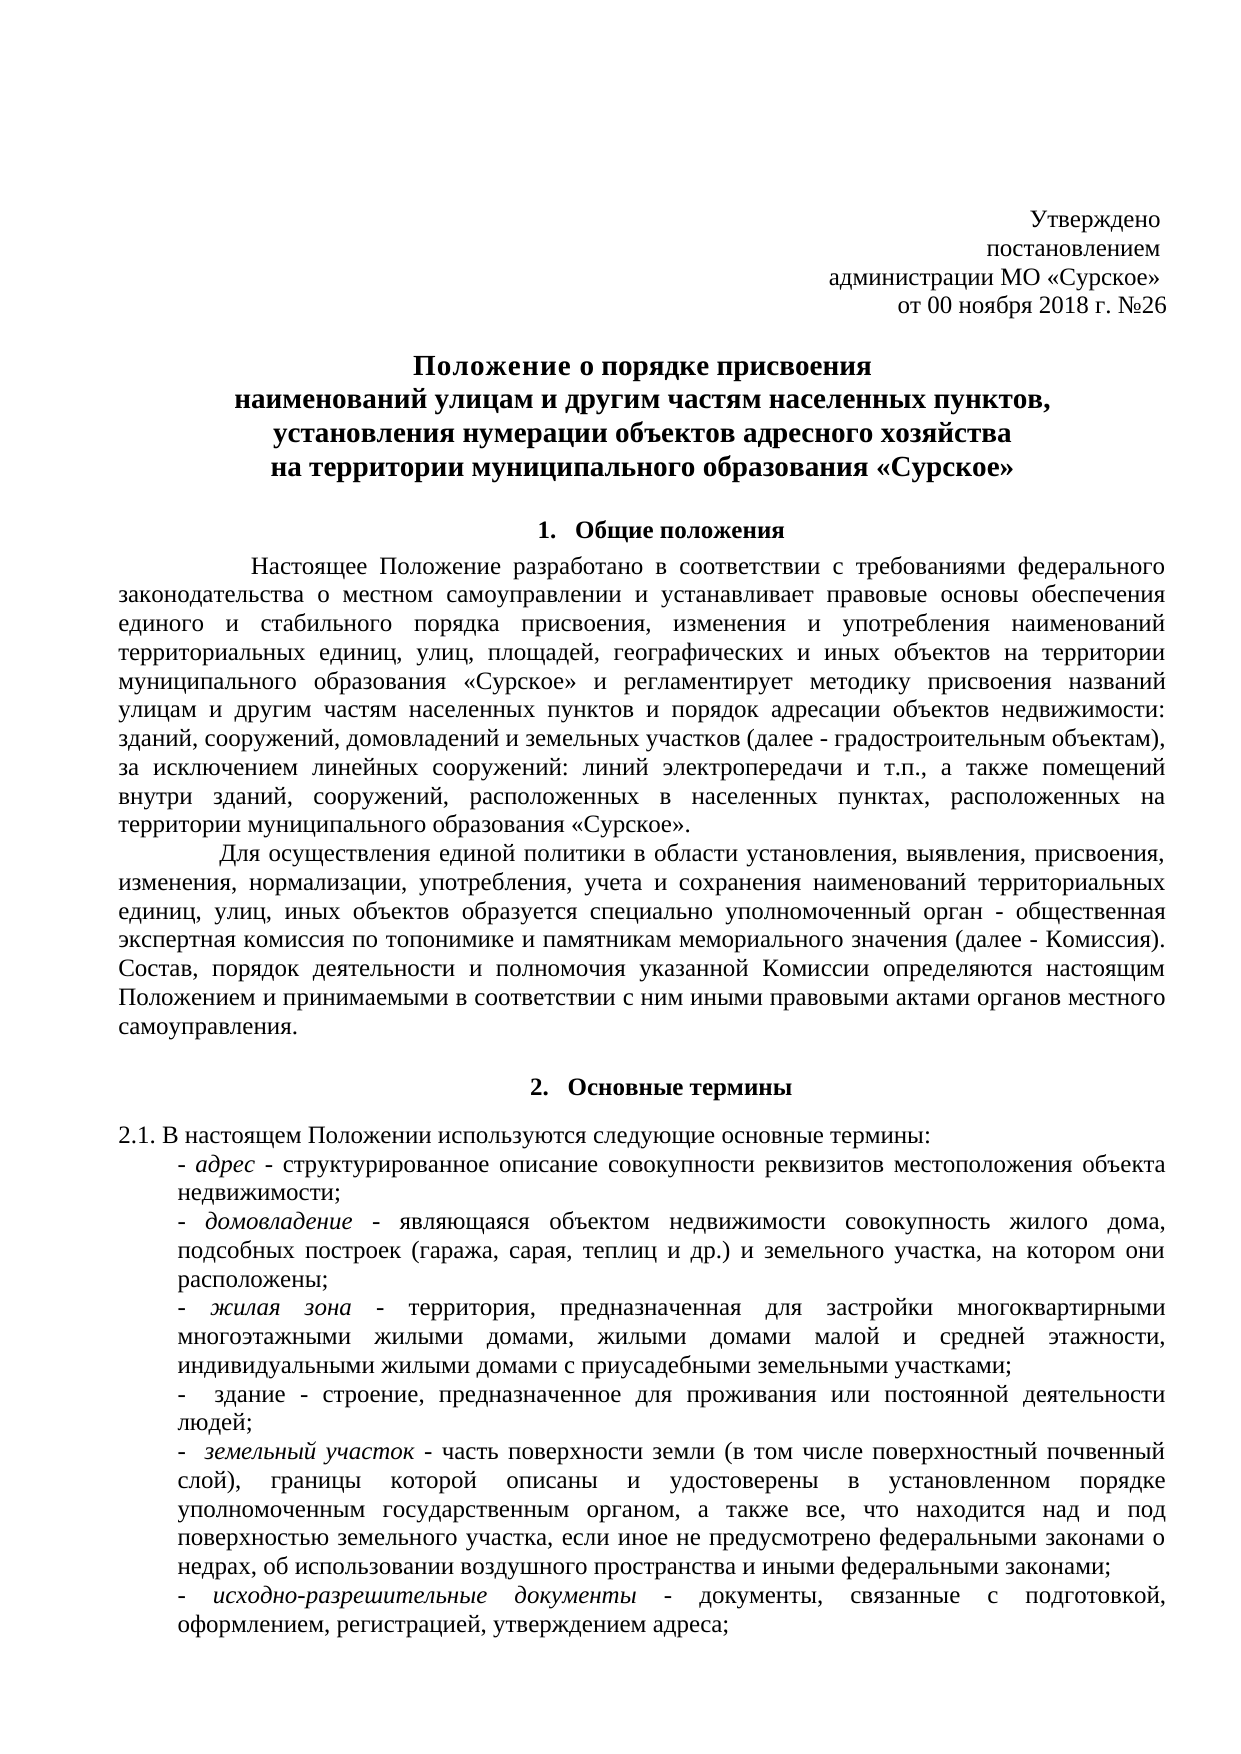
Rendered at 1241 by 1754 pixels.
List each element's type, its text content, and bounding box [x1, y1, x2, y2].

list Основные термины [156, 1068, 1167, 1101]
text на территории муниципального образования «Сурское» [118, 449, 1167, 482]
list Общие положения [156, 511, 1167, 543]
text - адрес - структурированное описание совокупности реквизитов местоположения объекта недвижимости; [177, 1149, 1167, 1206]
text - земельный участок - часть поверхности земли (в том числе поверхностный почвенный слой), границы которой описаны и удостоверены в установленном порядке уполномоченным государственным органом, а также все, что находится над и под поверхностью земельного участка, если иное не предусмотрено федеральными законами о недрах, об использовании воздушного пространства и иными федеральными законами; [177, 1436, 1167, 1580]
text Утверждено постановлением администрации МО «Сурское» от 00 ноября 2018 г. №26 [118, 204, 1167, 319]
text 2.1. В настоящем Положении используются следующие основные термины: [118, 1120, 1167, 1149]
text - жилая зона - территория, предназначенная для застройки многоквартирными многоэтажными жилыми домами, жилыми домами малой и средней этажности, индивидуальными жилыми домами с приусадебными земельными участками; [177, 1292, 1167, 1379]
text - домовладение - являющаяся объектом недвижимости совокупность жилого дома, подсобных построек (гаража, сарая, теплиц и др.) и земельного участка, на котором они расположены; [177, 1206, 1167, 1292]
text Положение о порядке присвоения [118, 348, 1167, 382]
text Настоящее Положение разработано в соответствии с требованиями федерального законодательства о местном самоуправлении и устанавливает правовые основы обеспечения единого и стабильного порядка присвоения, изменения и употребления наименований территориальных единиц, улиц, площадей, географических и иных объектов на территории муниципального образования «Сурское» и регламентирует методику присвоения названий улицам и другим частям населенных пунктов и порядок адресации объектов недвижимости: зданий, сооружений, домовладений и земельных участков (далее - градостроительным объектам), за исключением линейных сооружений: линий электропередачи и т.п., а также помещений внутри зданий, сооружений, расположенных в населенных пунктах, расположенных на территории муниципального образования «Сурское». [118, 551, 1167, 838]
text - здание - строение, предназначенное для проживания или постоянной деятельности людей; [177, 1379, 1167, 1436]
text - исходно-разрешительные документы - документы, связанные с подготовкой, оформлением, регистрацией, утверждением адреса; [177, 1580, 1167, 1637]
text установления нумерации объектов адресного хозяйства [118, 415, 1167, 449]
text Для осуществления единой политики в области установления, выявления, присвоения, изменения, нормализации, употребления, учета и сохранения наименований территориальных единиц, улиц, иных объектов образуется специально уполномоченный орган - общественная экспертная комиссия по топонимике и памятникам мемориального значения (далее - Комиссия). Состав, порядок деятельности и полномочия указанной Комиссии определяются настоящим Положением и принимаемыми в соответствии с ним иными правовыми актами органов местного самоуправления. [118, 838, 1167, 1039]
text наименований улицам и другим частям населенных пунктов, [118, 382, 1167, 415]
